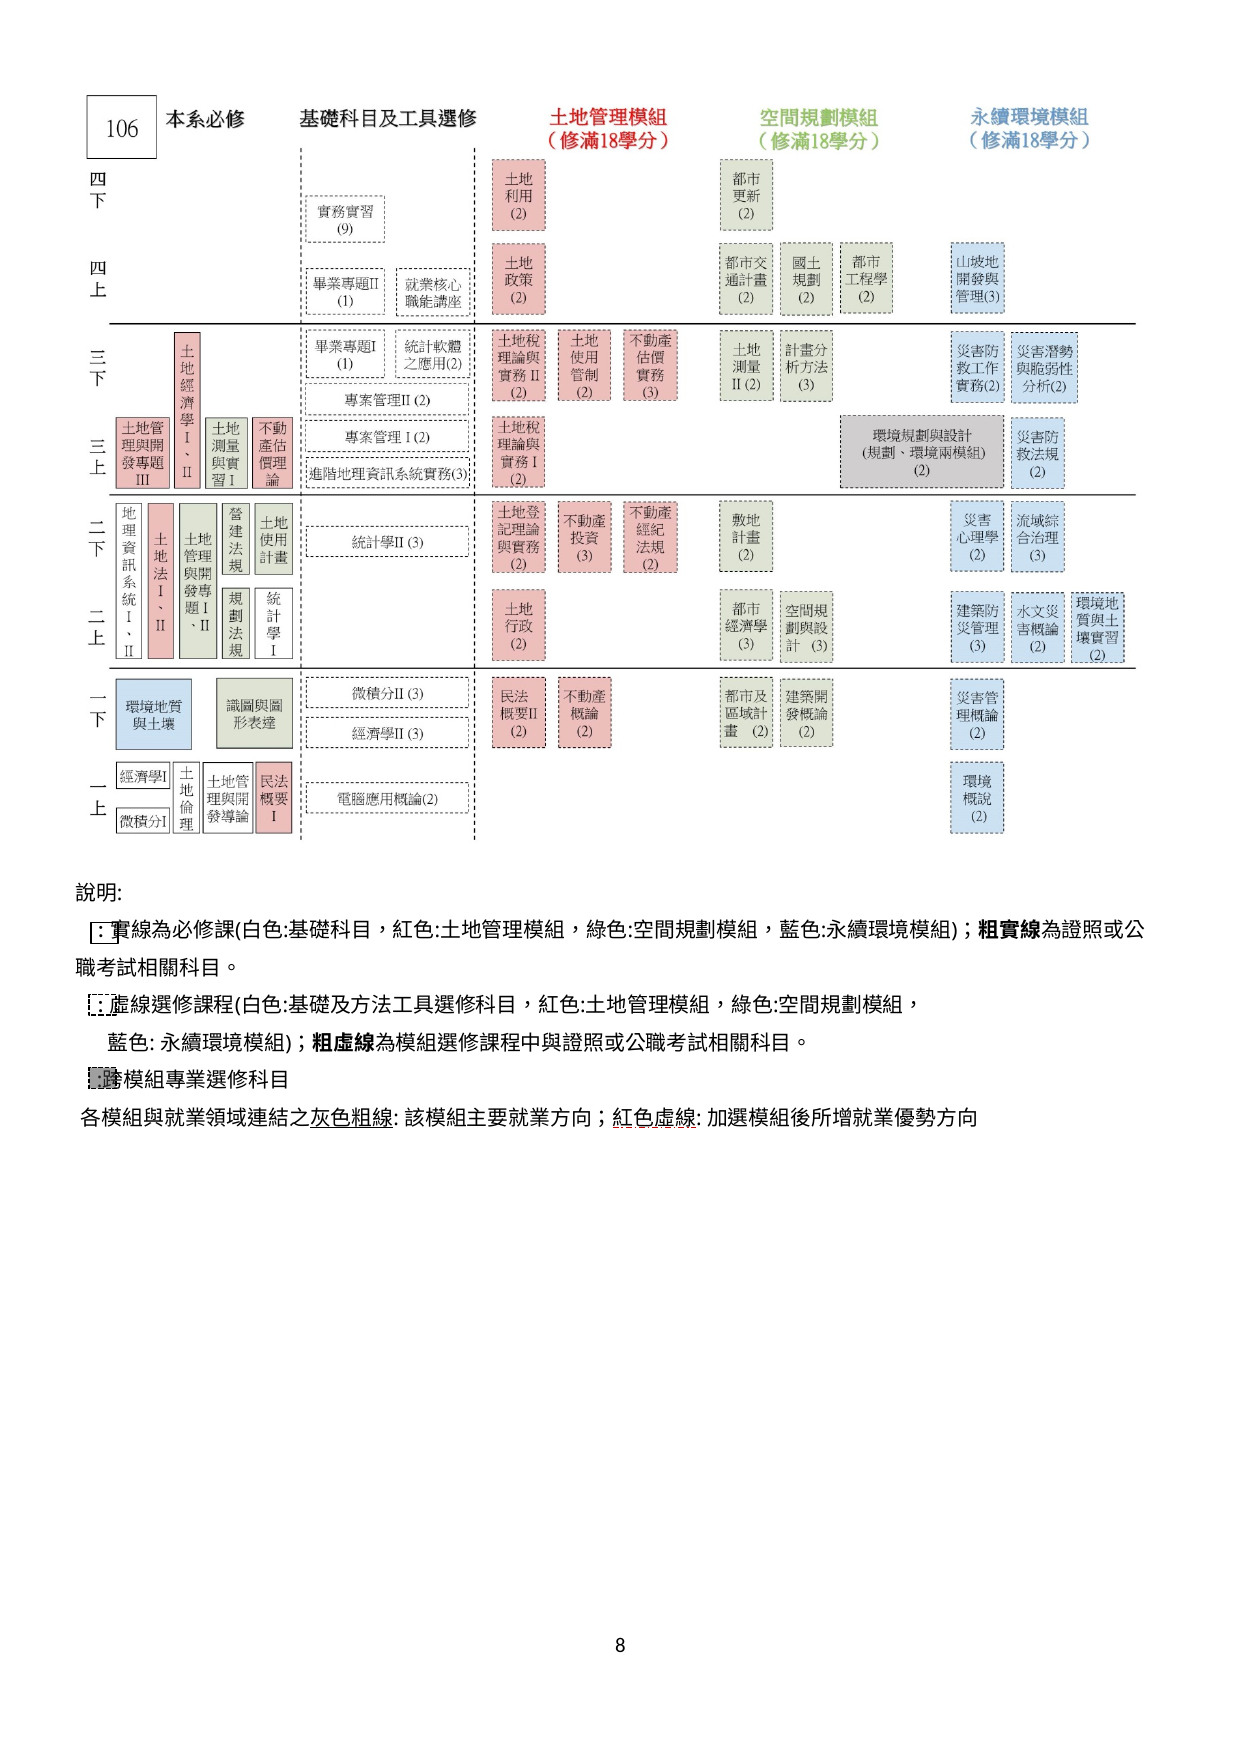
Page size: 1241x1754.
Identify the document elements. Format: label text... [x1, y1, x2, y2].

text 各模組與就業領域連結之灰色粗線: 該模組主要就業方向；紅色虛線: 加選模組後所增就業優勢方向 [75, 1097, 1165, 1135]
text 說明: [75, 872, 1165, 910]
text : 實線為必修課(白色:基礎科目，紅色:土地管理模組，綠色:空間規劃模組，藍色:永續環境模組)；粗實線為證照或公職考試相關科目。 [75, 910, 1165, 985]
picture [75, 85, 1166, 861]
text :跨模組專業選修科目 [75, 1060, 1165, 1097]
text : 虛線選修課程(白色:基礎及方法工具選修科目，紅色:土地管理模組，綠色:空間規劃模組， [75, 985, 1165, 1022]
text 藍色: 永續環境模組)；粗虛線為模組選修課程中與證照或公職考試相關科目。 [75, 1022, 1165, 1060]
